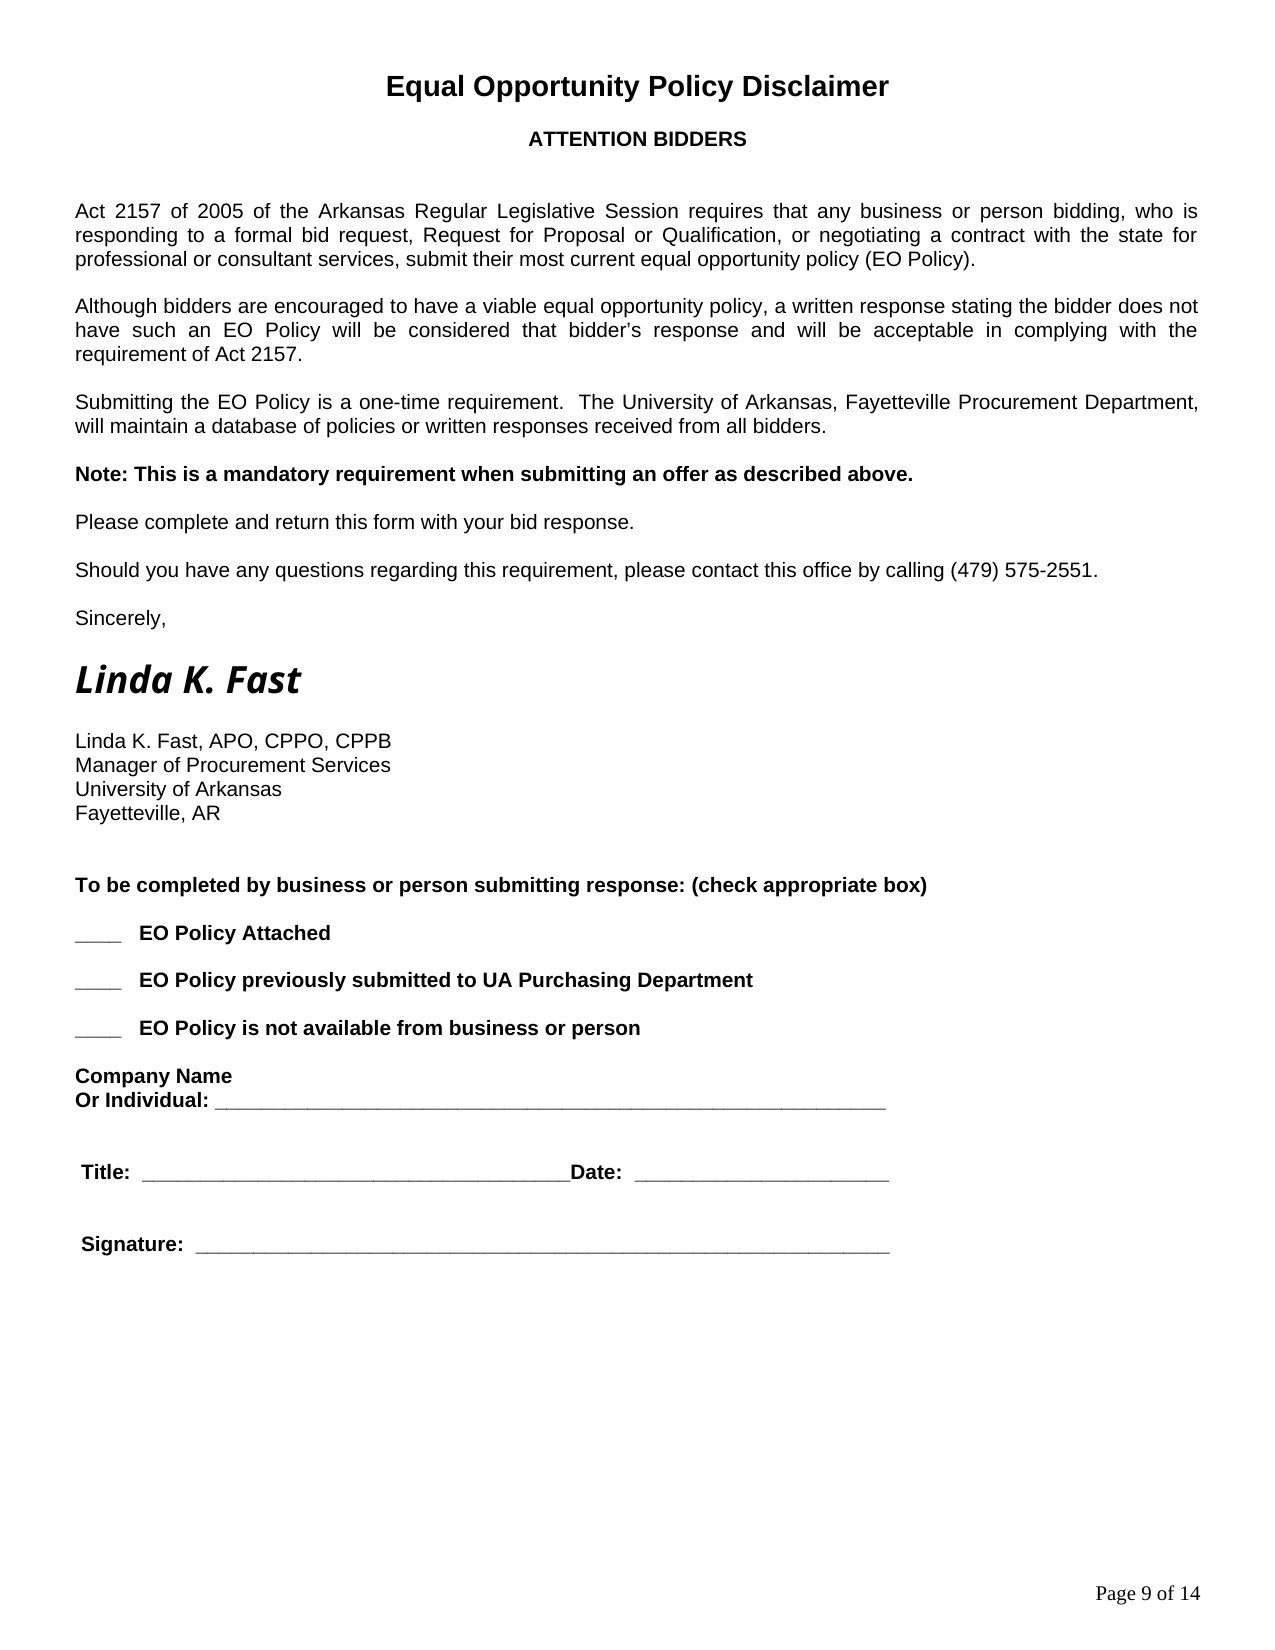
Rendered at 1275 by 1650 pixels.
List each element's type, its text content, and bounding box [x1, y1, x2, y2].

text ____ EO Policy previously submitted to UA Purchasing Department [75, 968, 1200, 992]
text ATTENTION BIDDERS [75, 127, 1200, 151]
text Sincerely, [75, 606, 1200, 630]
text Equal Opportunity Policy Disclaimer [75, 69, 1200, 103]
text Or Individual: __________________________________________________________ [75, 1088, 1200, 1112]
text Linda K. Fast, APO, CPPO, CPPB [75, 729, 1200, 753]
text Although bidders are encouraged to have a viable equal opportunity policy, a written response stating the bidder does not have such an EO Policy will be considered that bidder’s response and will be acceptable in complying with the requirement of Act 2157. [75, 294, 1200, 366]
text Note: This is a mandatory requirement when submitting an offer as described above. [75, 462, 1200, 486]
text Company Name [75, 1064, 1200, 1088]
text Title: _____________________________________Date: ______________________ [75, 1160, 1200, 1184]
text Manager of Procurement Services [75, 753, 1200, 777]
text ____ EO Policy is not available from business or person [75, 1016, 1200, 1040]
text Linda K. Fast [75, 654, 1200, 705]
text Submitting the EO Policy is a one-time requirement. The University of Arkansas, Fayetteville Procurement Department, will maintain a database of policies or written responses received from all bidders. [75, 390, 1200, 438]
text Should you have any questions regarding this requirement, please contact this office by calling (479) 575-2551. [75, 558, 1200, 582]
text Signature: ____________________________________________________________ [75, 1232, 1200, 1256]
text To be completed by business or person submitting response: (check appropriate box) [75, 872, 1200, 896]
text University of Arkansas [75, 777, 1200, 801]
text Fayetteville, AR [75, 801, 1200, 824]
text ____ EO Policy Attached [75, 920, 1200, 944]
text Act 2157 of 2005 of the Arkansas Regular Legislative Session requires that any business or person bidding, who is responding to a formal bid request, Request for Proposal or Qualification, or negotiating a contract with the state for professional or consultant services, submit their most current equal opportunity policy (EO Policy). [75, 198, 1200, 270]
text Please complete and return this form with your bid response. [75, 510, 1200, 534]
